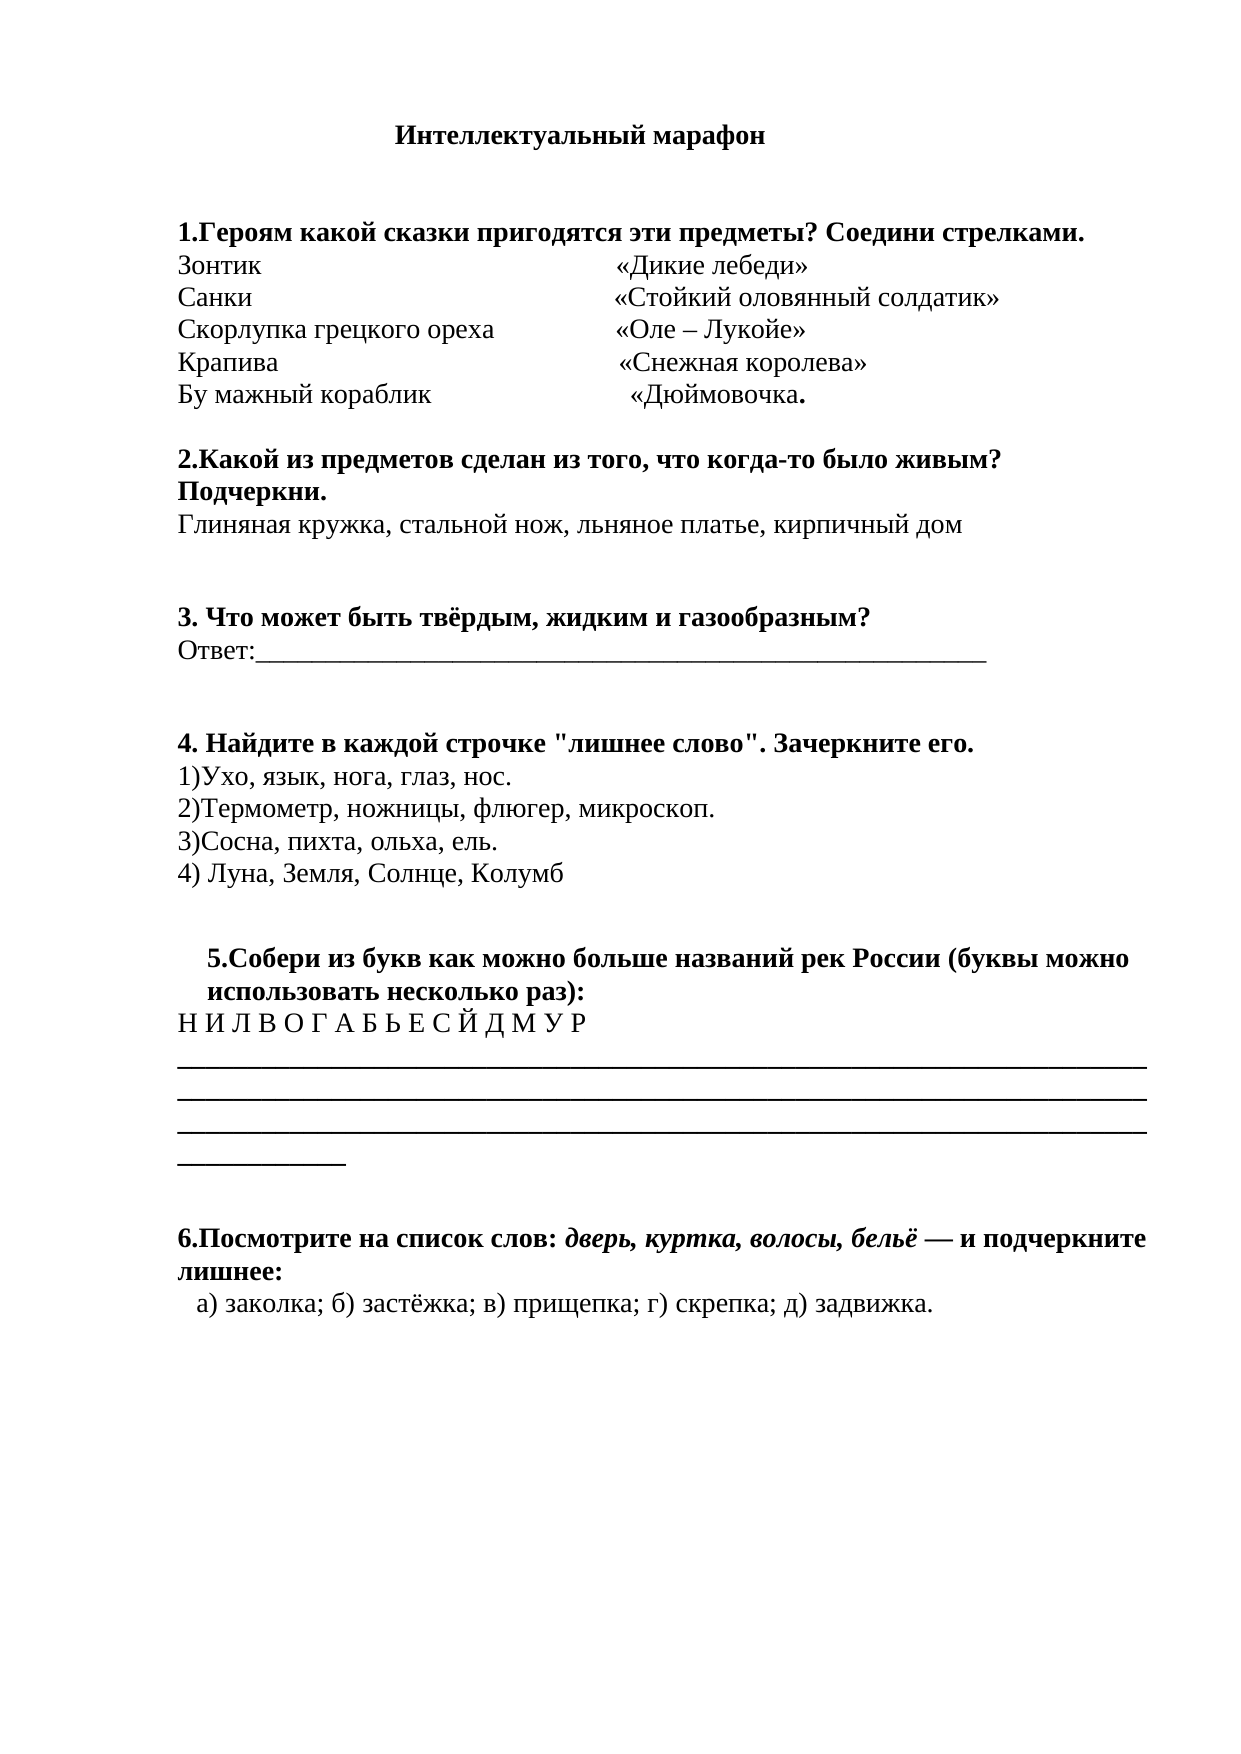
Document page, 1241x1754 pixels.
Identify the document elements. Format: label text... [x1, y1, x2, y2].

text Бу мажный кораблик «Дюймовочка. [177, 377, 1152, 410]
text 6.Посмотрите на список слов: дверь, куртка, волосы, бельё — и подчеркните лишнее: [177, 1221, 1152, 1286]
text Глиняная кружка, стальной нож, льняное платье, кирпичный дом [177, 507, 1152, 539]
text 1.Героям какой сказки пригодятся эти предметы? Соедини стрелками. [177, 215, 1152, 248]
text 2)Термометр, ножницы, флюгер, микроскоп. [177, 791, 1152, 824]
text Зонтик «Дикие лебеди» [177, 248, 1152, 280]
text а) заколка; б) застёжка; в) прищепка; г) скрепка; д) задвижка. [177, 1286, 1152, 1318]
text 1)Ухо, язык, нога, глаз, нос. [177, 759, 1152, 791]
text Скорлупка грецкого ореха «Оле – Лукойе» [177, 312, 1152, 345]
text Подчеркни. [177, 474, 1152, 507]
text Ответ:____________________________________________________ [177, 633, 1152, 665]
text 4. Найдите в каждой строчке "лишнее слово". Зачеркните его. [177, 727, 1152, 759]
text 4) Луна, Земля, Солнце, Колумб [177, 856, 1152, 888]
text 2.Какой из предметов сделан из того, что когда-то было живым? [177, 442, 1152, 474]
text 3)Сосна, пихта, ольха, ель. [177, 824, 1152, 856]
text 3. Что может быть твёрдым, жидким и газообразным? [177, 601, 1152, 633]
text ___________________________________________________________________________________________________________________________________________________________________________________________________________________________ [177, 1039, 1152, 1168]
text Санки «Стойкий оловянный солдатик» [177, 280, 1152, 312]
text 5.Собери из букв как можно больше названий рек России (буквы можно использовать несколько раз): [207, 942, 1152, 1006]
text Крапива «Снежная королева» [177, 345, 1152, 377]
text Интеллектуальный марафон [177, 118, 1152, 151]
text Н И Л В О Г А Б Ь Е С Й Д М У Р [177, 1006, 1152, 1039]
